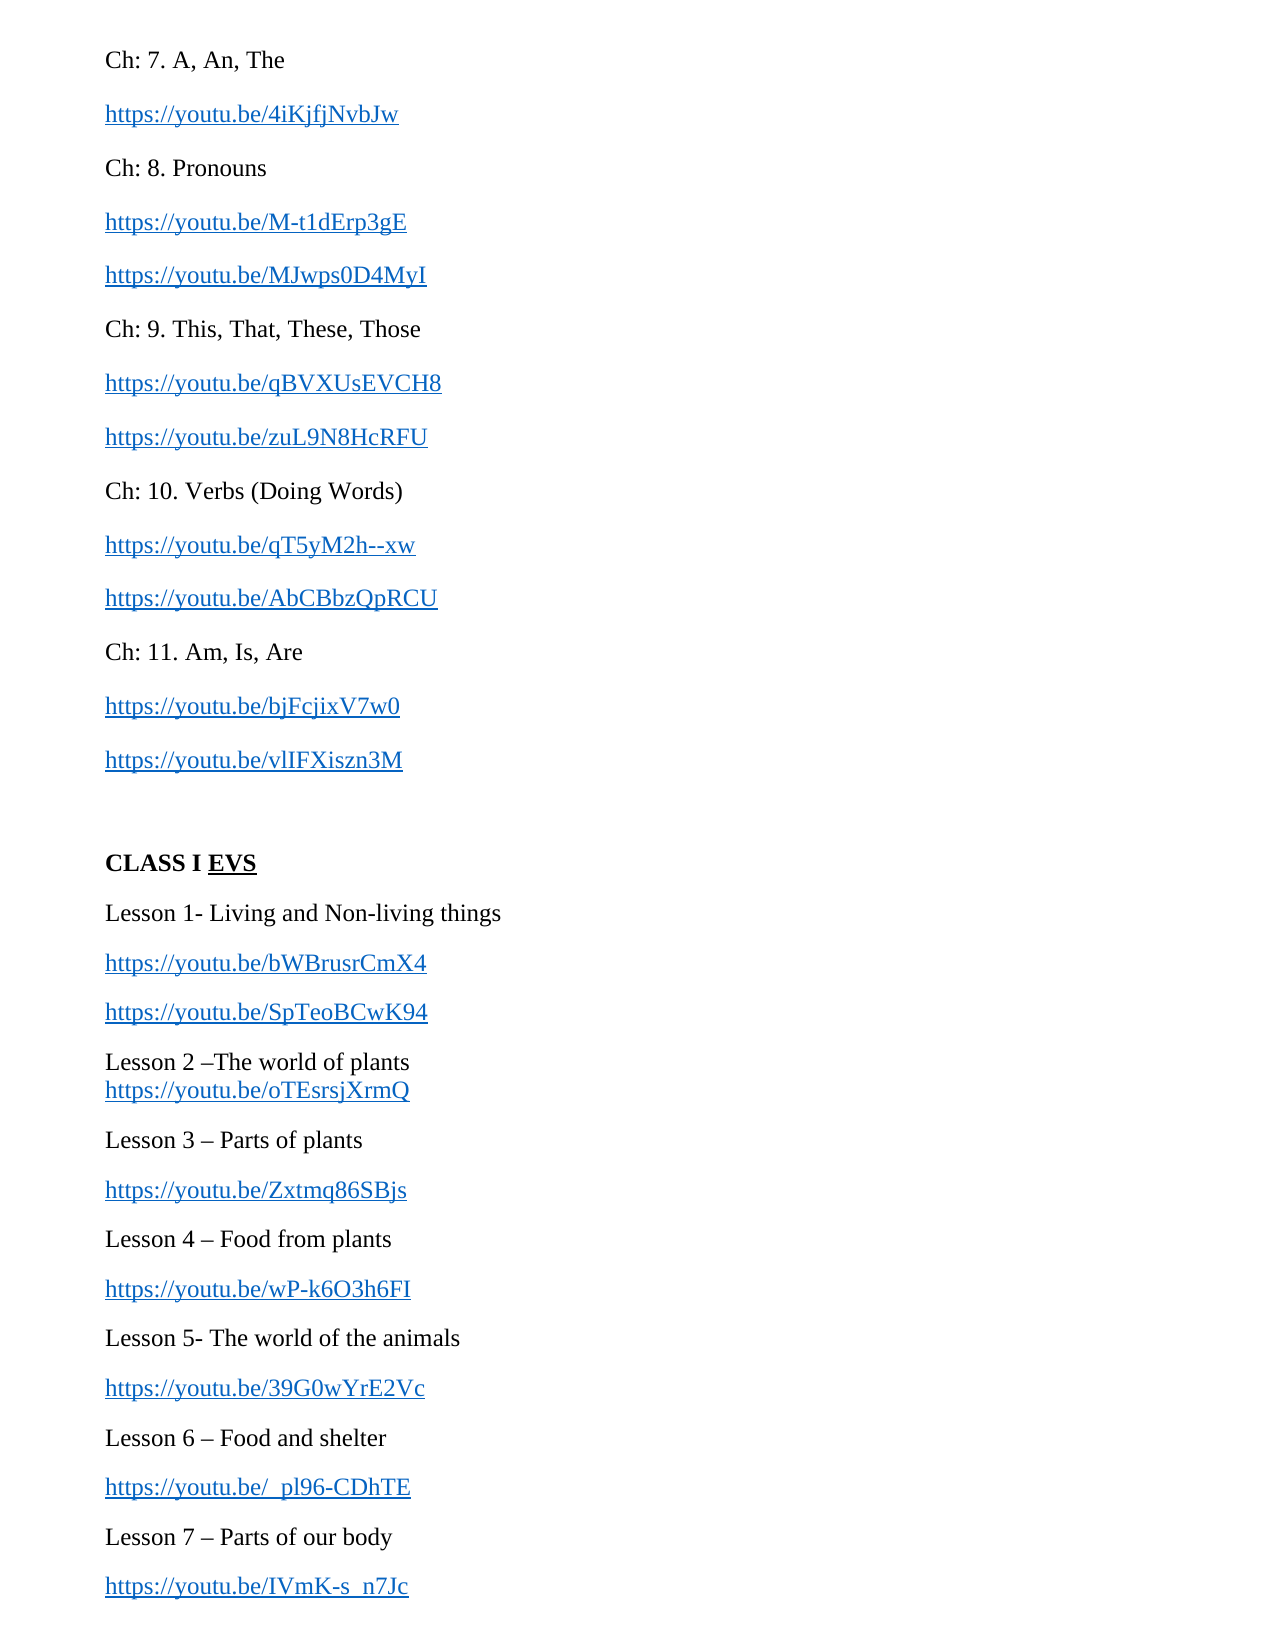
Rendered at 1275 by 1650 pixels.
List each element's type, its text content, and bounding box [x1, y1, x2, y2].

text https://youtu.be/SpTeoBCwK94 [105, 997, 1170, 1026]
text https://youtu.be/wP-k6O3h6FI [105, 1274, 1170, 1303]
text Ch: 10. Verbs (Doing Words) [105, 476, 1170, 504]
text https://youtu.be/M-t1dErp3gE [105, 207, 1170, 235]
text https://youtu.be/qT5yM2h--xw [105, 530, 1170, 558]
text Lesson 6 – Food and shelter [105, 1423, 1170, 1451]
text https://youtu.be/39G0wYrE2Vc [105, 1373, 1170, 1402]
text Lesson 1- Living and Non-living things [105, 898, 1170, 927]
text Ch: 9. This, That, These, Those [105, 314, 1170, 343]
text https://youtu.be/oTEsrsjXrmQ [105, 1076, 1170, 1104]
text Lesson 5- The world of the animals [105, 1323, 1170, 1352]
text https://youtu.be/bWBrusrCmX4 [105, 948, 1170, 976]
text https://youtu.be/vlIFXiszn3M [105, 745, 1170, 774]
text Ch: 7. A, An, The [105, 45, 1170, 74]
text CLASS I EVS [105, 848, 1170, 877]
text Lesson 4 – Food from plants [105, 1224, 1170, 1253]
text Lesson 3 – Parts of plants [105, 1125, 1170, 1154]
text https://youtu.be/qBVXUsEVCH8 [105, 368, 1170, 397]
text https://youtu.be/bjFcjixV7w0 [105, 691, 1170, 720]
text https://youtu.be/_pl96-CDhTE [105, 1472, 1170, 1501]
text Ch: 8. Pronouns [105, 153, 1170, 181]
text https://youtu.be/MJwps0D4MyI [105, 260, 1170, 289]
text https://youtu.be/IVmK-s_n7Jc [105, 1571, 1170, 1600]
text Lesson 2 –The world of plants [105, 1047, 1170, 1076]
text https://youtu.be/zuL9N8HcRFU [105, 422, 1170, 451]
text Ch: 11. Am, Is, Are [105, 637, 1170, 666]
text https://youtu.be/AbCBbzQpRCU [105, 583, 1170, 612]
text Lesson 7 – Parts of our body [105, 1522, 1170, 1551]
text https://youtu.be/4iKjfjNvbJw [105, 99, 1170, 128]
text https://youtu.be/Zxtmq86SBjs [105, 1175, 1170, 1203]
